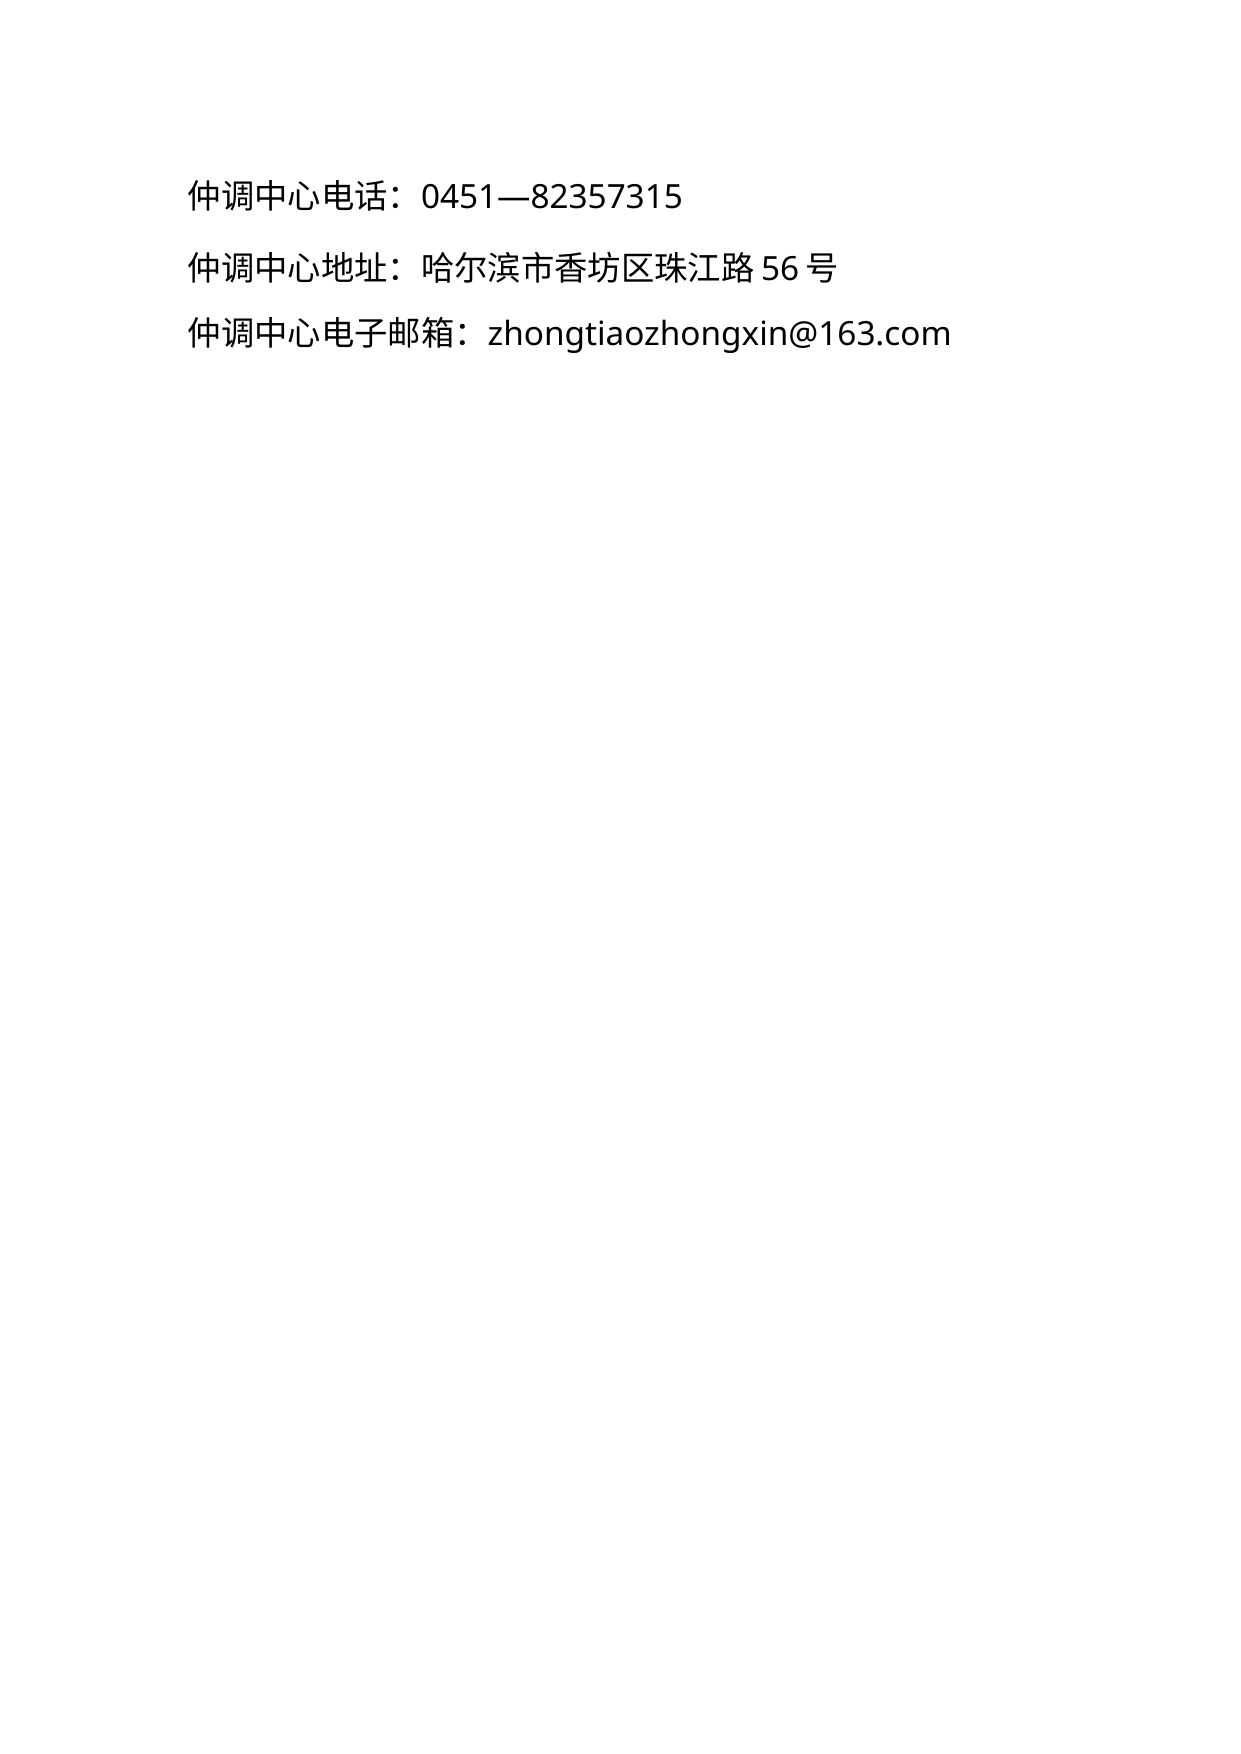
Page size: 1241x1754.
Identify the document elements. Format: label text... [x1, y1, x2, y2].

text 仲调中心电话：0451—82357315 [187, 162, 1053, 227]
text 仲调中心电子邮箱：zhongtiaozhongxin@163.com [187, 298, 1053, 363]
text 仲调中心地址：哈尔滨市香坊区珠江路56号 [187, 233, 1053, 298]
